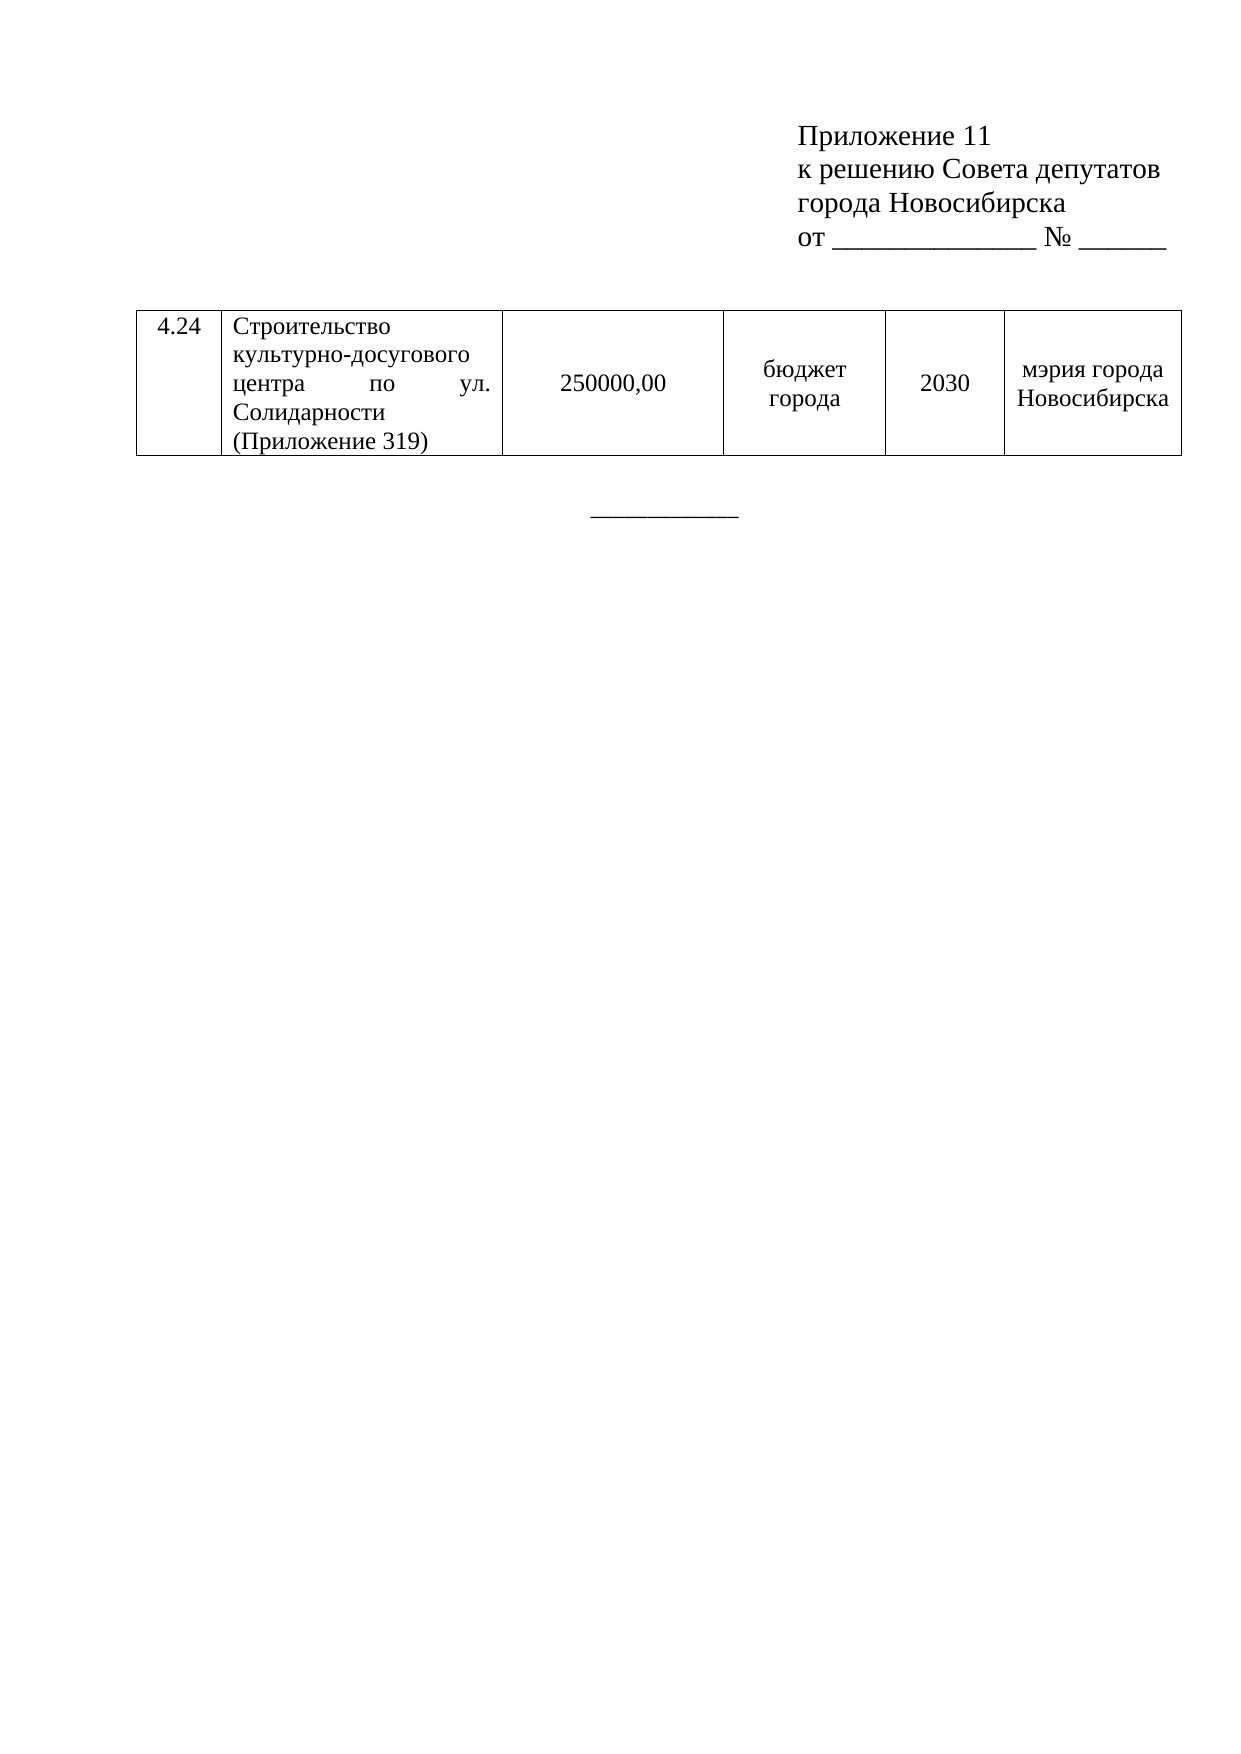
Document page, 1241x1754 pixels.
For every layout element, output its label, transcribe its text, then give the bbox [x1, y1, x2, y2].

text от ______________ № ______ [797, 219, 1181, 252]
table_header мэрия города Новосибирска [1005, 311, 1181, 454]
text к решению Совета депутатов [797, 152, 1181, 185]
table_header 4.24 [137, 311, 221, 454]
text города Новосибирска [797, 185, 1181, 219]
table_header 2030 [886, 311, 1004, 454]
text _____________ [148, 493, 1181, 521]
table_header 250000,00 [503, 311, 723, 454]
text Приложение 11 [797, 118, 1181, 152]
table_header бюджет города [724, 311, 885, 454]
table_header Строительство культурно-досугового центра по ул. Солидарности (Приложение 319) [222, 311, 502, 454]
